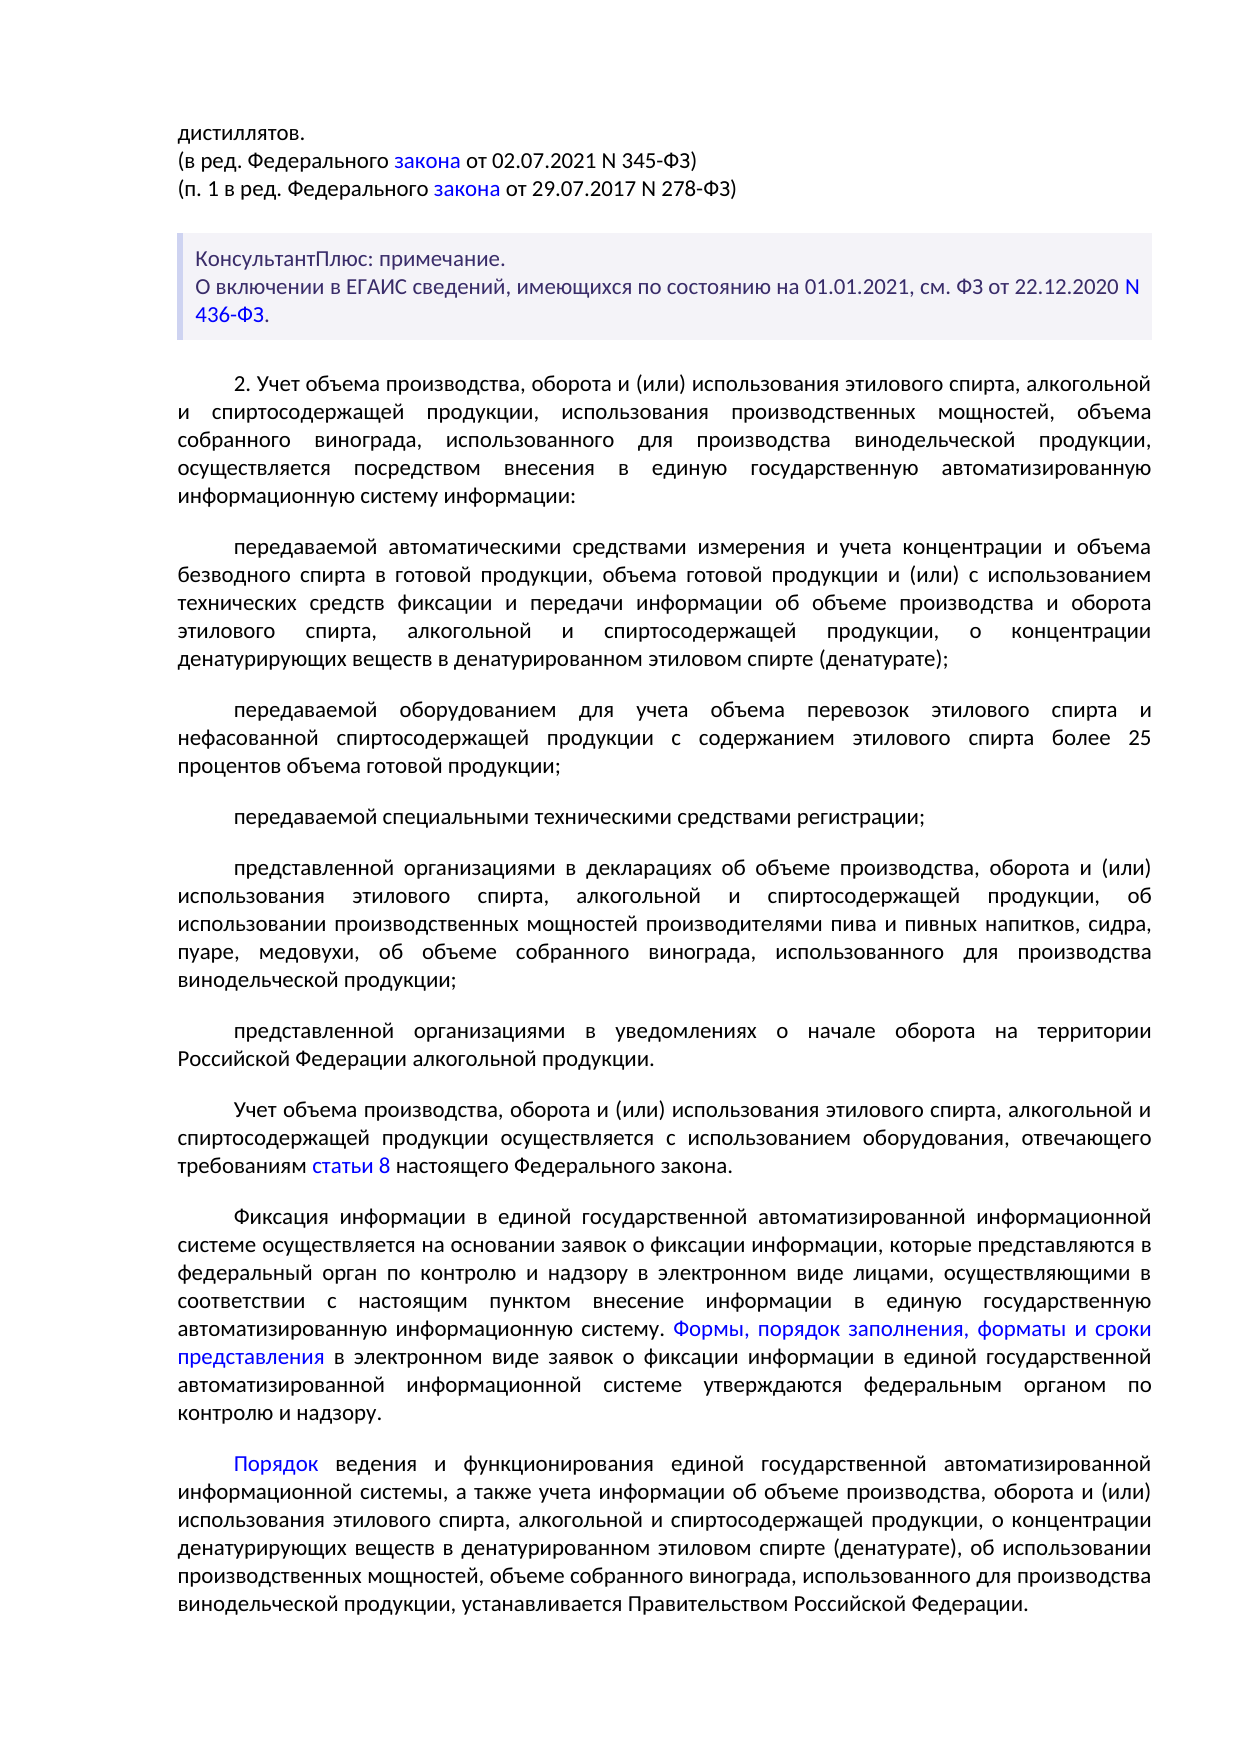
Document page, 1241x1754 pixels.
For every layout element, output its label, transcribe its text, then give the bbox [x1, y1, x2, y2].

text передаваемой оборудованием для учета объема перевозок этилового спирта и нефасованной спиртосодержащей продукции с содержанием этилового спирта более 25 процентов объема готовой продукции; [177, 695, 1152, 779]
text Фиксация информации в единой государственной автоматизированной информационной системе осуществляется на основании заявок о фиксации информации, которые представляются в федеральный орган по контролю и надзору в электронном виде лицами, осуществляющими в соответствии с настоящим пунктом внесение информации в единую государственную автоматизированную информационную систему. Формы, порядок заполнения, форматы и сроки представления в электронном виде заявок о фиксации информации в единой государственной автоматизированной информационной системе утверждаются федеральным органом по контролю и надзору. [177, 1202, 1152, 1426]
text Учет объема производства, оборота и (или) использования этилового спирта, алкогольной и спиртосодержащей продукции осуществляется с использованием оборудования, отвечающего требованиям статьи 8 настоящего Федерального закона. [177, 1095, 1152, 1179]
text передаваемой специальными техническими средствами регистрации; [177, 802, 1152, 830]
text 2. Учет объема производства, оборота и (или) использования этилового спирта, алкогольной и спиртосодержащей продукции, использования производственных мощностей, объема собранного винограда, использованного для производства винодельческой продукции, осуществляется посредством внесения в единую государственную автоматизированную информационную систему информации: [177, 369, 1152, 509]
table_header КонсультантПлюс: примечание. О включении в ЕГАИС сведений, имеющихся по состоянию на 01.01.2021, см. ФЗ от 22.12.2020 N 436-ФЗ. [195, 233, 1140, 340]
text представленной организациями в декларациях об объеме производства, оборота и (или) использования этилового спирта, алкогольной и спиртосодержащей продукции, об использовании производственных мощностей производителями пива и пивных напитков, сидра, пуаре, медовухи, об объеме собранного винограда, использованного для производства винодельческой продукции; [177, 853, 1152, 993]
text Порядок ведения и функционирования единой государственной автоматизированной информационной системы, а также учета информации об объеме производства, оборота и (или) использования этилового спирта, алкогольной и спиртосодержащей продукции, о концентрации денатурирующих веществ в денатурированном этиловом спирте (денатурате), об использовании производственных мощностей, объеме собранного винограда, использованного для производства винодельческой продукции, устанавливается Правительством Российской Федерации. [177, 1449, 1152, 1617]
table_header [183, 233, 195, 340]
text передаваемой автоматическими средствами измерения и учета концентрации и объема безводного спирта в готовой продукции, объема готовой продукции и (или) с использованием технических средств фиксации и передачи информации об объеме производства и оборота этилового спирта, алкогольной и спиртосодержащей продукции, о концентрации денатурирующих веществ в денатурированном этиловом спирте (денатурате); [177, 532, 1152, 672]
text (в ред. Федерального закона от 02.07.2021 N 345-ФЗ) [177, 146, 1152, 174]
text (п. 1 в ред. Федерального закона от 29.07.2017 N 278-ФЗ) [177, 174, 1152, 202]
text представленной организациями в уведомлениях о начале оборота на территории Российской Федерации алкогольной продукции. [177, 1016, 1152, 1072]
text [177, 118, 1152, 146]
table_header [1140, 233, 1152, 340]
table_header [177, 233, 183, 340]
